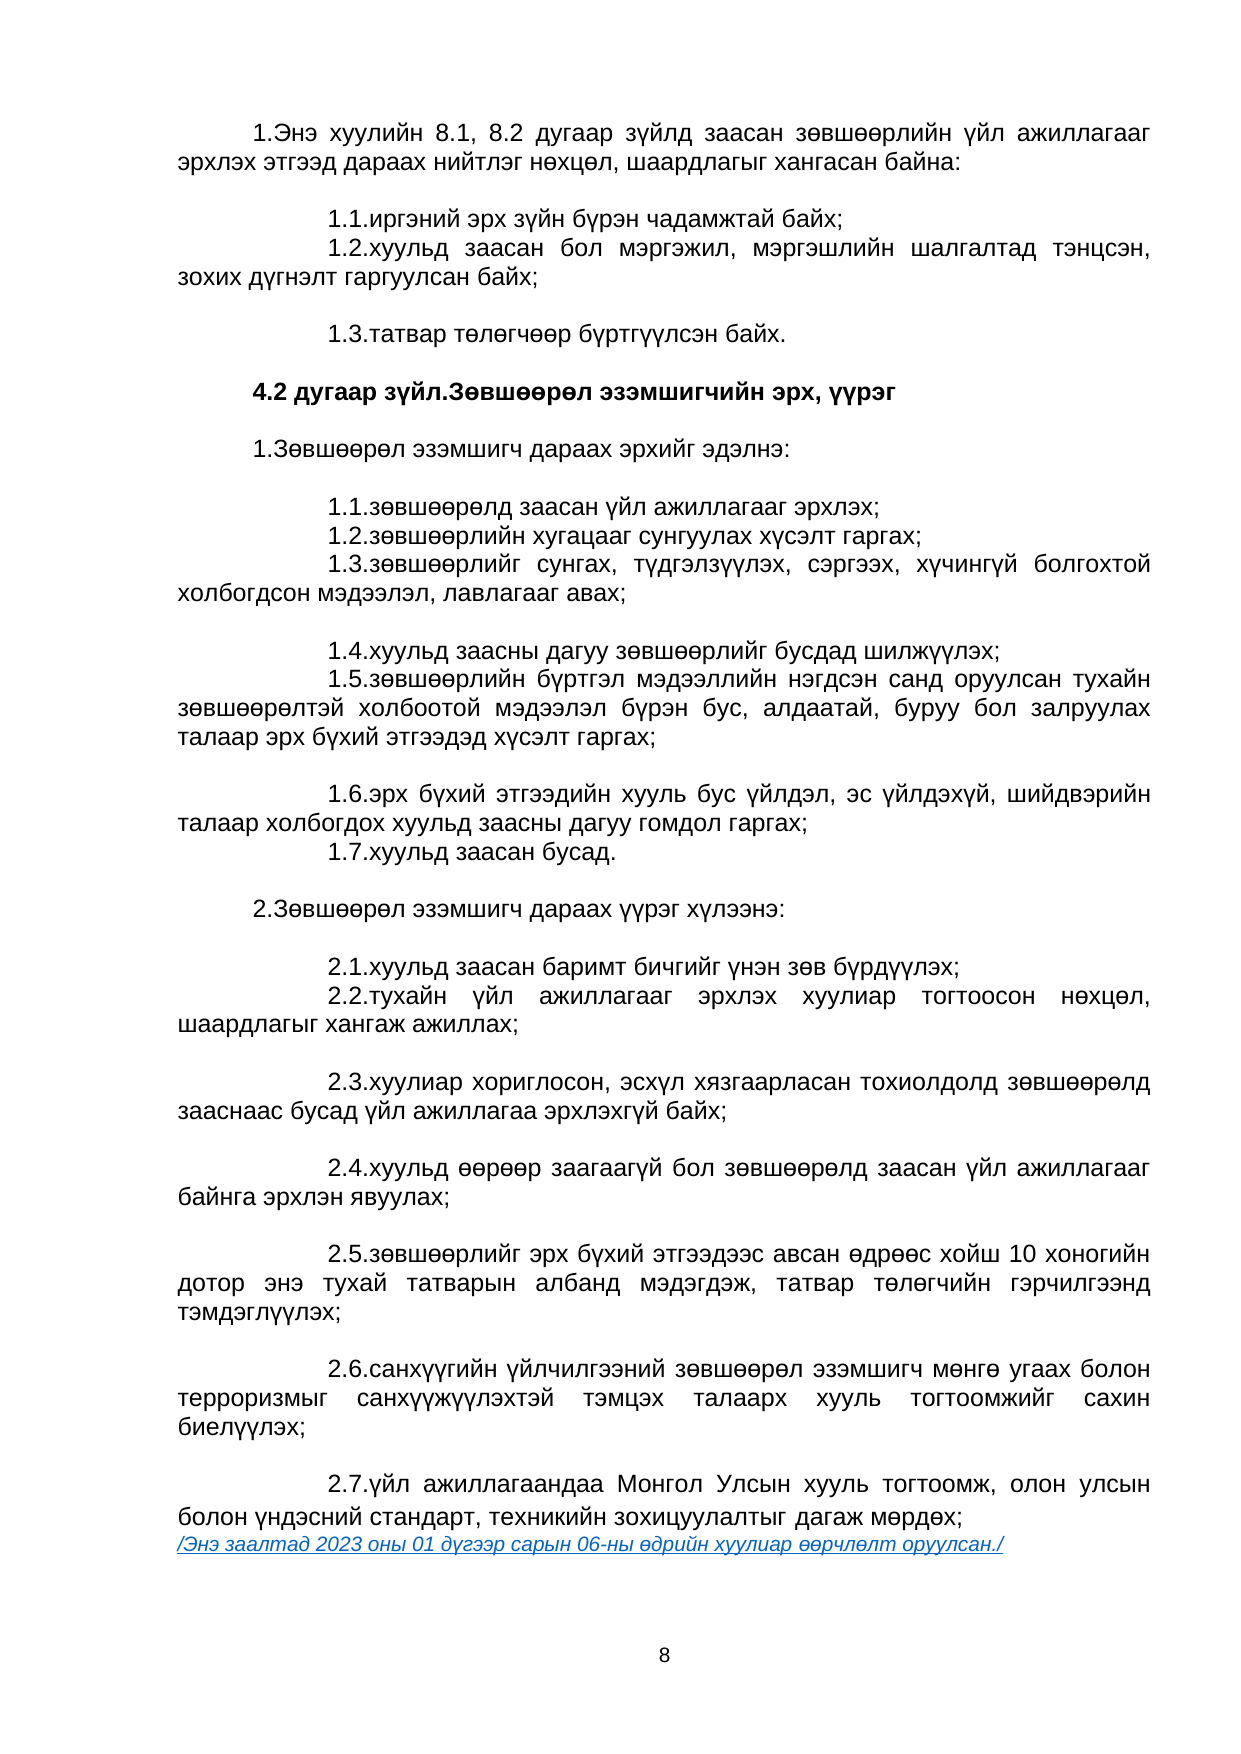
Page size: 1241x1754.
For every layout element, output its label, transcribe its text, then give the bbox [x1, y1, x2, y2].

text 2.2.тухайн үйл ажиллагааг эрхлэх хуулиар тогтоосон нөхцөл, шаардлагыг хангаж ажиллах; [177, 981, 1152, 1038]
text 1.4.хуульд заасны дагуу зөвшөөрлийг бусдад шилжүүлэх; [177, 636, 1152, 664]
text 1.3.зөвшөөрлийг сунгах, түдгэлзүүлэх, сэргээх, хүчингүй болгохтой холбогдсон мэдээлэл, лавлагааг авах; [177, 549, 1152, 607]
text 1.2.зөвшөөрлийн хугацааг сунгуулах хүсэлт гаргах; [252, 521, 1152, 549]
text 1.2.хуульд заасан бол мэргэжил, мэргэшлийн шалгалтад тэнцсэн, зохих дүгнэлт гаргуулсан байх; [177, 233, 1152, 291]
text 2.4.хуульд өөрөөр заагаагүй бол зөвшөөрөлд заасан үйл ажиллагааг байнга эрхлэн явуулах; [177, 1153, 1152, 1211]
text 2.6.санхүүгийн үйлчилгээний зөвшөөрөл эзэмшигч мөнгө угаах болон терроризмыг санхүүжүүлэхтэй тэмцэх талаарх хууль тогтоомжийг сахин биелүүлэх; [177, 1354, 1152, 1441]
text 2.3.хуулиар хориглосон, эсхүл хязгаарласан тохиолдолд зөвшөөрөлд зааснаас бусад үйл ажиллагаа эрхлэхгүй байх; [177, 1067, 1152, 1124]
text 1.1.зөвшөөрөлд заасан үйл ажиллагааг эрхлэх; [177, 492, 1152, 521]
text 1.3.татвар төлөгчөөр бүртгүүлсэн байх. [177, 319, 1152, 348]
text 1.1.иргэний эрх зүйн бүрэн чадамжтай байх; [252, 204, 1152, 233]
text 1.5.зөвшөөрлийн бүртгэл мэдээллийн нэгдсэн санд оруулсан тухайн зөвшөөрөлтэй холбоотой мэдээлэл бүрэн бус, алдаатай, буруу бол залруулах талаар эрх бүхий этгээдэд хүсэлт гаргах; [177, 664, 1152, 751]
text 2.7.үйл ажиллагаандаа Монгол Улсын хууль тогтоомж, олон улсын болон үндэсний стандарт, техникийн зохицуулалтыг дагаж мөрдөх; [177, 1469, 1152, 1532]
text 2.1.хуульд заасан баримт бичгийг үнэн зөв бүрдүүлэх; [177, 952, 1152, 981]
text 1.Зөвшөөрөл эзэмшигч дараах эрхийг эдэлнэ: [177, 434, 1152, 463]
text 1.6.эрх бүхий этгээдийн хууль бус үйлдэл, эс үйлдэхүй, шийдвэрийн талаар холбогдох хуульд заасны дагуу гомдол гаргах; [177, 779, 1152, 837]
text 2.Зөвшөөрөл эзэмшигч дараах үүрэг хүлээнэ: [177, 894, 1152, 923]
text /Энэ заалтад 2023 оны 01 дүгээр сарын 06-ны өдрийн хуулиар өөрчлөлт оруулсан./ [177, 1532, 1152, 1556]
text 1.Энэ хуулийн 8.1, 8.2 дугаар зүйлд заасан зөвшөөрлийн үйл ажиллагааг эрхлэх этгээд дараах нийтлэг нөхцөл, шаардлагыг хангасан байна: [177, 118, 1152, 176]
text 4.2 дугаар зүйл.Зөвшөөрөл эзэмшигчийн эрх, үүрэг [177, 377, 1152, 406]
text 2.5.зөвшөөрлийг эрх бүхий этгээдээс авсан өдрөөс хойш 10 хоногийн дотор энэ тухай татварын албанд мэдэгдэж, татвар төлөгчийн гэрчилгээнд тэмдэглүүлэх; [177, 1239, 1152, 1326]
text 1.7.хуульд заасан бусад. [177, 837, 1152, 866]
